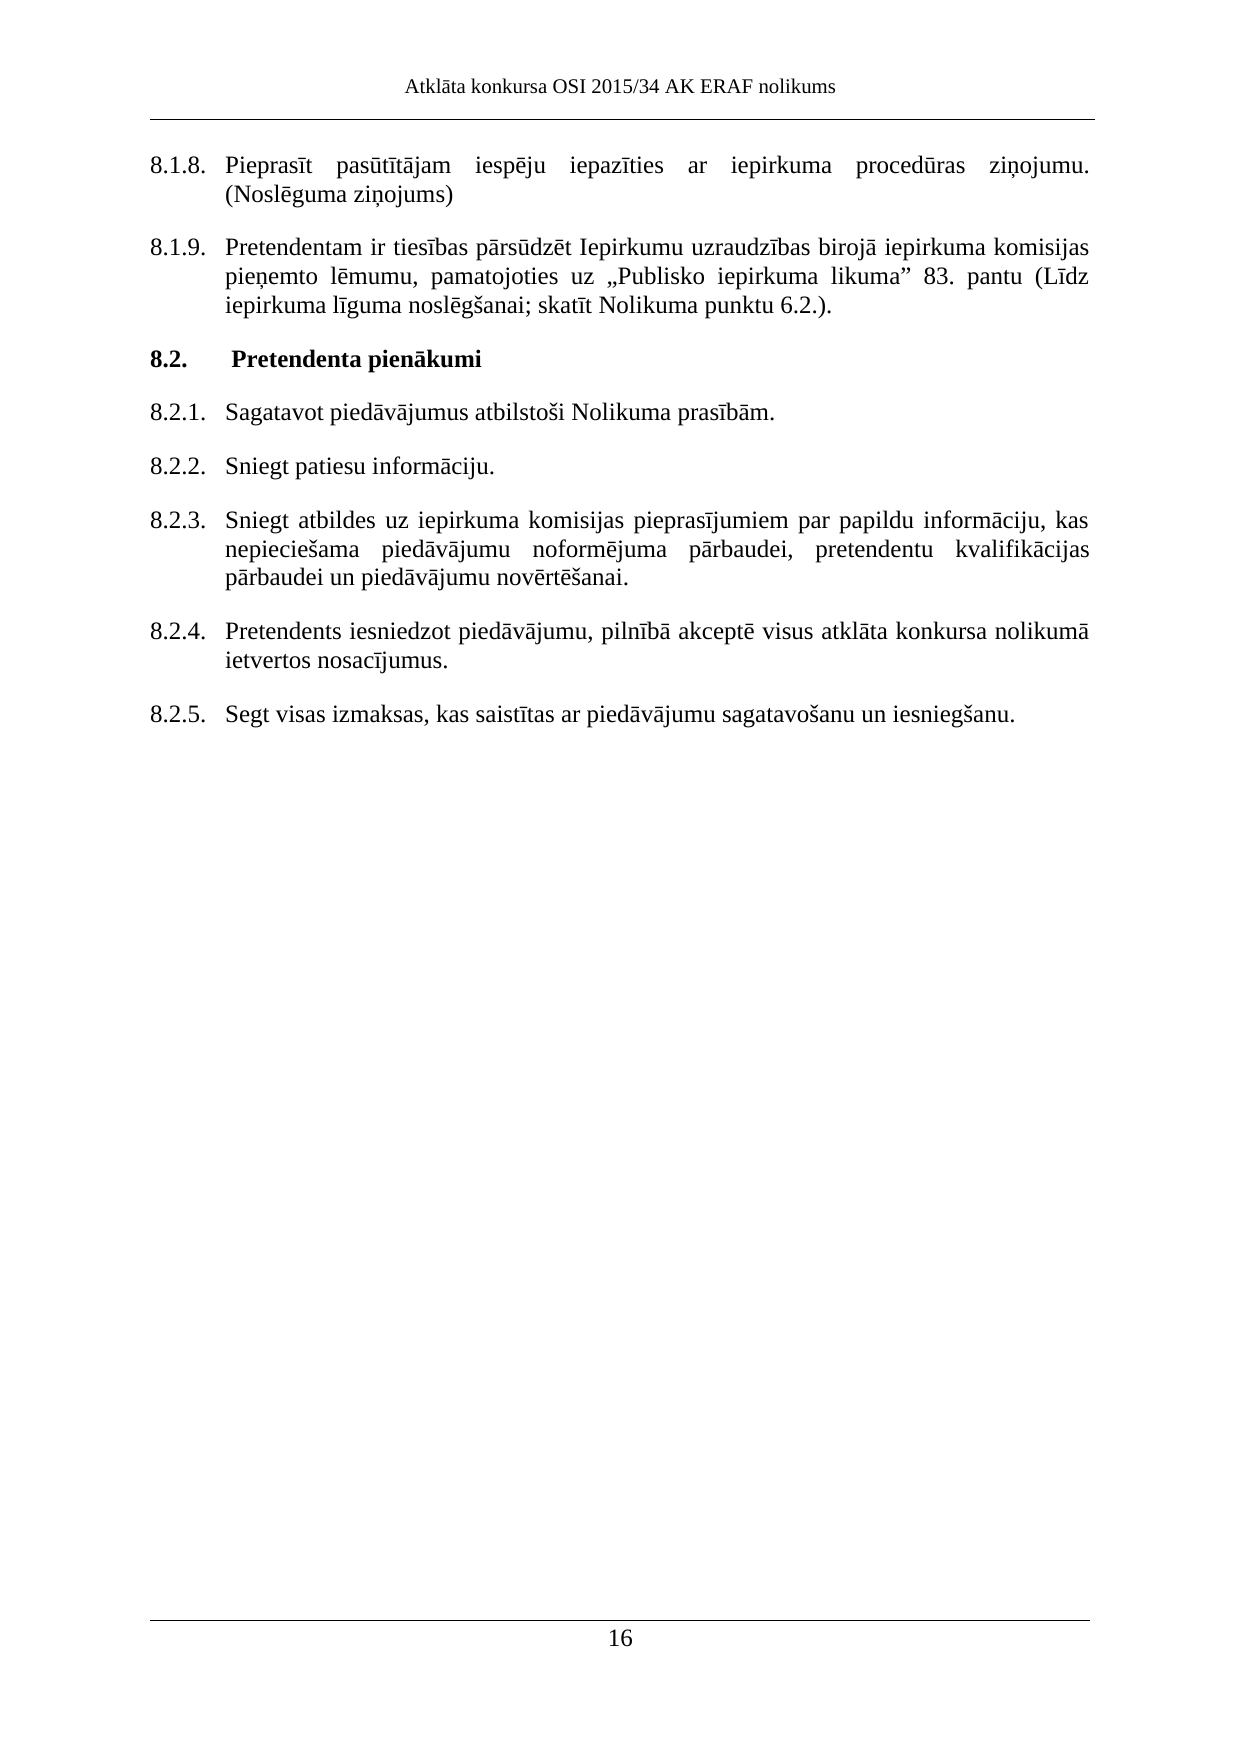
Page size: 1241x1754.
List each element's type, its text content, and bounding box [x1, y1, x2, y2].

list Sniegt patiesu informāciju. [150, 451, 1090, 480]
list Pretendenta pienākumi [150, 344, 1090, 372]
list Sagatavot piedāvājumus atbilstoši Nolikuma prasībām. [150, 397, 1090, 426]
list Pretendents iesniedzot piedāvājumu, pilnībā akceptē visus atklāta konkursa nolikumā ietvertos nosacījumus. [150, 616, 1090, 674]
list Pieprasīt pasūtītājam iespēju iepazīties ar iepirkuma procedūras ziņojumu. (Noslēguma ziņojums) [150, 150, 1090, 207]
list Sniegt atbildes uz iepirkuma komisijas pieprasījumiem par papildu informāciju, kas nepieciešama piedāvājumu noformējuma pārbaudei, pretendentu kvalifikācijas pārbaudei un piedāvājumu novērtēšanai. [150, 505, 1090, 591]
list Pretendentam ir tiesības pārsūdzēt Iepirkumu uzraudzības birojā iepirkuma komisijas pieņemto lēmumu, pamatojoties uz „Publisko iepirkuma likuma” 83. pantu (Līdz iepirkuma līguma noslēgšanai; skatīt Nolikuma punktu 6.2.). [150, 232, 1090, 319]
list Segt visas izmaksas, kas saistītas ar piedāvājumu sagatavošanu un iesniegšanu. [150, 699, 1090, 727]
